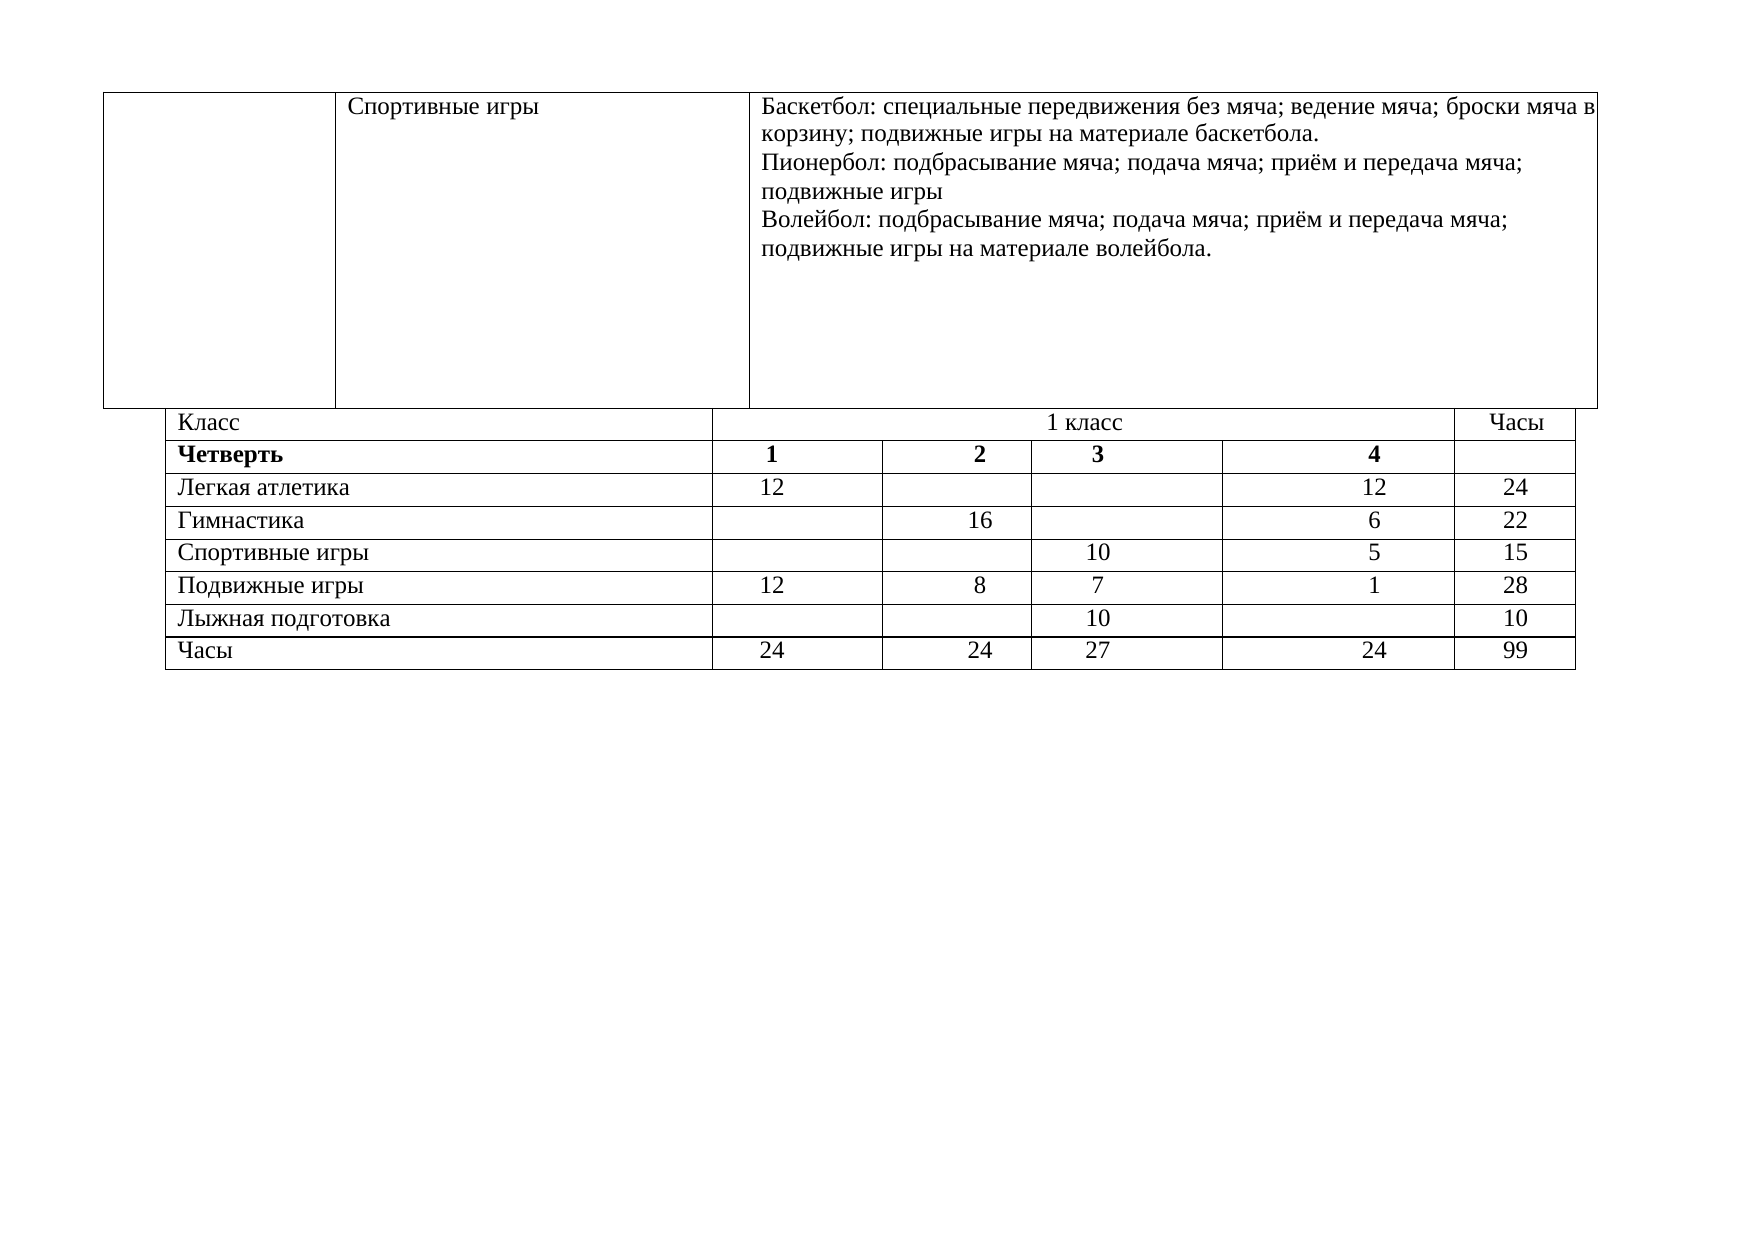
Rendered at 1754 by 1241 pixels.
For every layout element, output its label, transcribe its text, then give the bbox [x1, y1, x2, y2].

table_cell 12 [1223, 474, 1454, 506]
table_cell [883, 474, 1031, 506]
table_cell Часы [166, 638, 712, 669]
table_cell Баскетбол: специальные передвижения без мяча; ведение мяча; броски мяча в корзину; подвижные игры на материале баскетбола. Пионербол: подбрасывание мяча; подача мяча; приём и передача мяча; подвижные игры Волейбол: подбрасывание мяча; подача мяча; приём и передача мяча; подвижные игры на материале волейбола. [750, 93, 1597, 408]
table_cell 1 [713, 441, 882, 473]
table_cell Легкая атлетика [166, 474, 712, 506]
table_cell Класс [166, 409, 712, 440]
table_cell 99 [1455, 638, 1575, 669]
table_cell 15 [1455, 540, 1575, 571]
table_cell [1223, 605, 1454, 636]
table_cell 12 [713, 572, 882, 604]
table_cell [883, 540, 1031, 571]
table_cell [883, 605, 1031, 636]
table_cell [1032, 474, 1222, 506]
table_cell 24 [1223, 638, 1454, 669]
table_cell 22 [1455, 507, 1575, 538]
table_cell [713, 605, 882, 636]
table_cell Гимнастика [166, 507, 712, 538]
table_cell Лыжная подготовка [166, 605, 712, 636]
table_cell 16 [883, 507, 1031, 538]
table_cell 6 [1223, 507, 1454, 538]
table_cell [1032, 507, 1222, 538]
table_cell 24 [1455, 474, 1575, 506]
table_cell 24 [883, 638, 1031, 669]
table_cell Часы [1455, 409, 1575, 440]
table_cell 4 [1223, 441, 1454, 473]
table_cell Спортивные игры [336, 93, 749, 408]
table_cell [1455, 441, 1575, 473]
table_cell [713, 540, 882, 571]
table_cell 2 [883, 441, 1031, 473]
table_cell [713, 507, 882, 538]
table_cell 8 [883, 572, 1031, 604]
table_cell Четверть [166, 441, 712, 473]
table_cell 1 [1223, 572, 1454, 604]
table_cell Подвижные игры [166, 572, 712, 604]
table_cell 24 [713, 638, 882, 669]
table_cell 12 [713, 474, 882, 506]
table_cell 1 класс [713, 409, 1454, 440]
table_cell 7 [1032, 572, 1222, 604]
table_cell 10 [1455, 605, 1575, 636]
table_cell 28 [1455, 572, 1575, 604]
table_cell 5 [1223, 540, 1454, 571]
table_cell 10 [1032, 605, 1222, 636]
table_cell 27 [1032, 638, 1222, 669]
table_cell 10 [1032, 540, 1222, 571]
table_cell Спортивные игры [166, 540, 712, 571]
table_cell 3 [1032, 441, 1222, 473]
